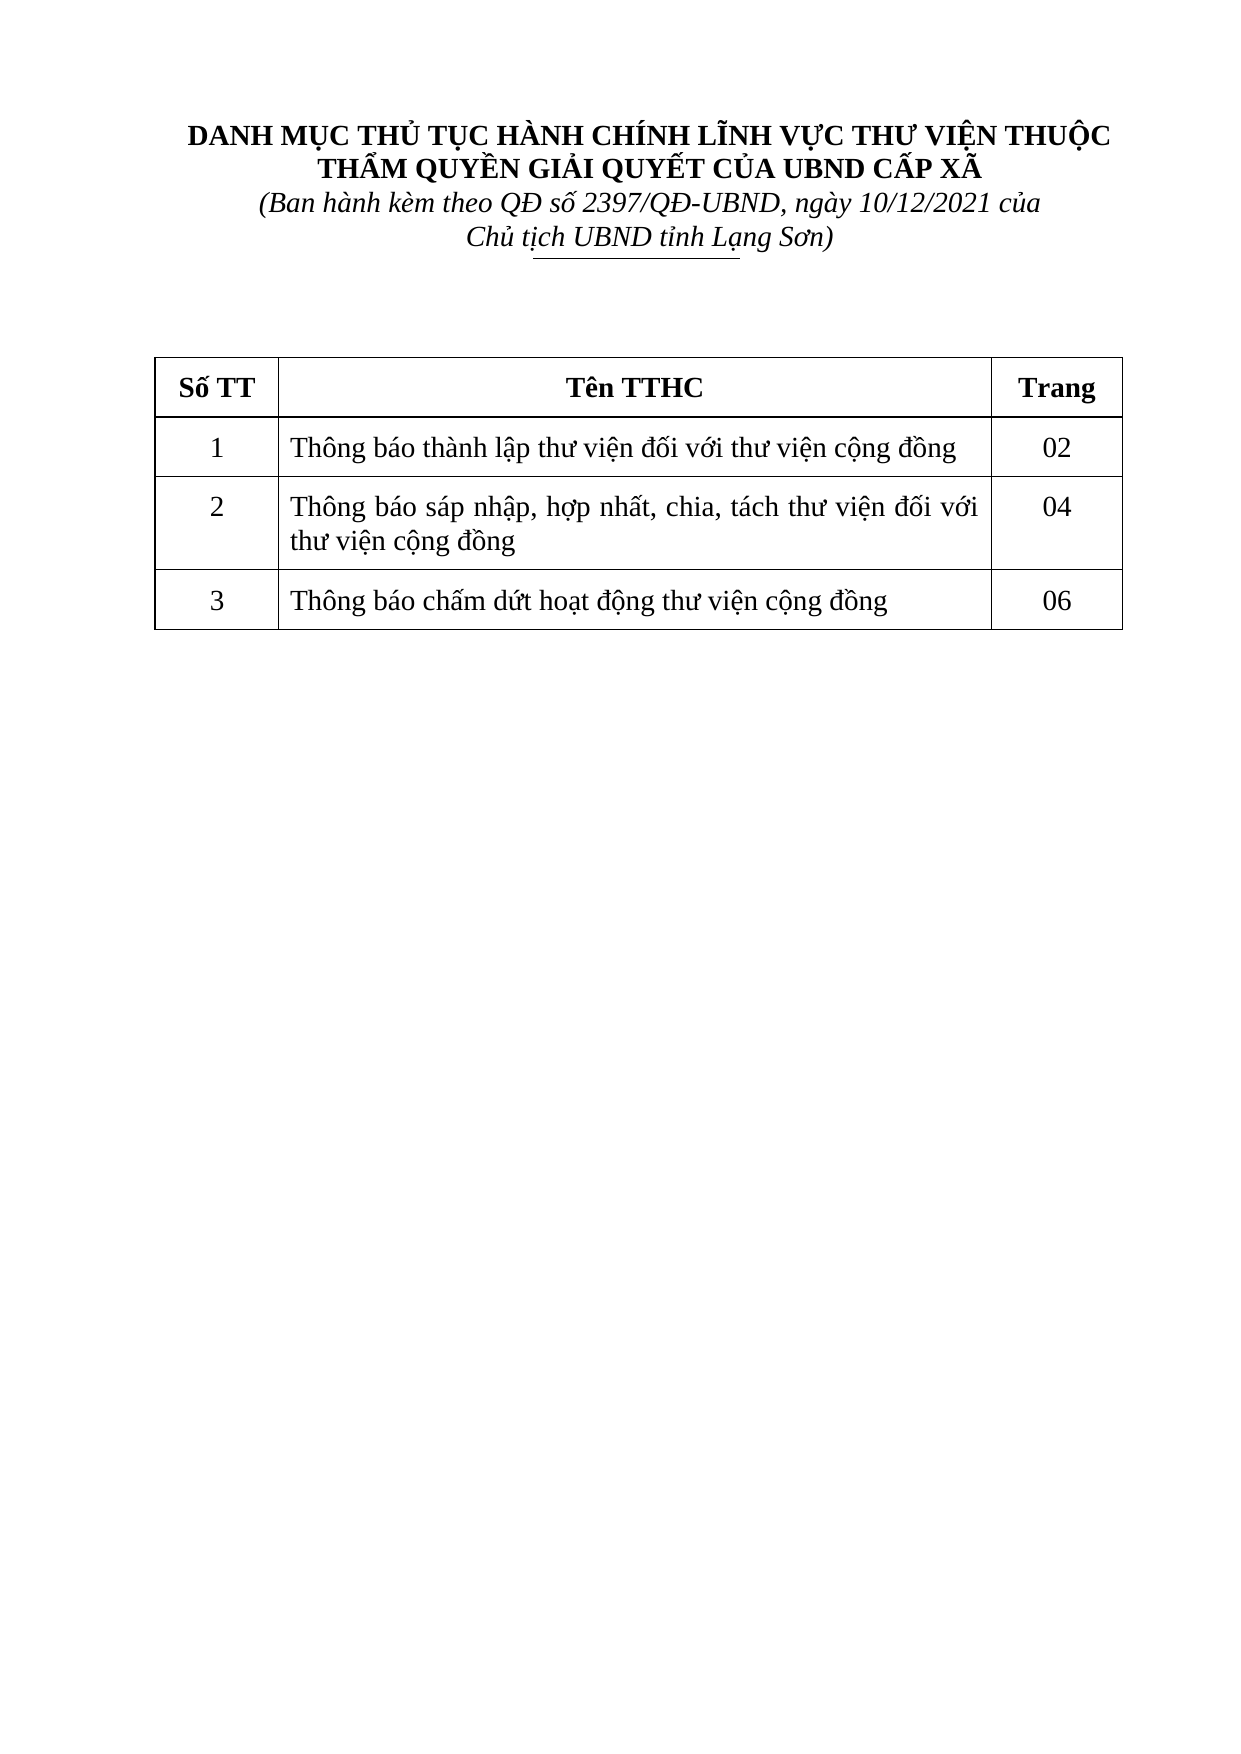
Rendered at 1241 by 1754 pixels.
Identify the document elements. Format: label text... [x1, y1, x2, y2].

table_cell 3 [156, 570, 278, 629]
text Chủ tịch UBND tỉnh Lạng Sơn) [177, 219, 1122, 252]
table_cell 06 [992, 570, 1122, 629]
table_cell Thông báo chấm dứt hoạt động thư viện cộng đồng [279, 570, 991, 629]
table_cell 02 [992, 418, 1122, 476]
table_header Số TT [156, 358, 278, 416]
table_header Tên TTHC [279, 358, 991, 416]
table_cell 2 [156, 477, 278, 569]
table_cell Thông báo sáp nhập, hợp nhất, chia, tách thư viện đối với thư viện cộng đồng [279, 477, 991, 569]
text (Ban hành kèm theo QĐ số 2397/QĐ-UBND, ngày 10/12/2021 của [177, 185, 1122, 219]
text DANH MỤC THỦ TỤC HÀNH CHÍNH LĨNH VỰC THƯ VIỆN THUỘC THẨM QUYỀN GIẢI QUYẾT CỦA UBND CẤP XÃ [177, 118, 1122, 185]
table_cell 1 [156, 418, 278, 476]
table_header Trang [992, 358, 1122, 416]
table_cell Thông báo thành lập thư viện đối với thư viện cộng đồng [279, 418, 991, 476]
table_cell 04 [992, 477, 1122, 569]
